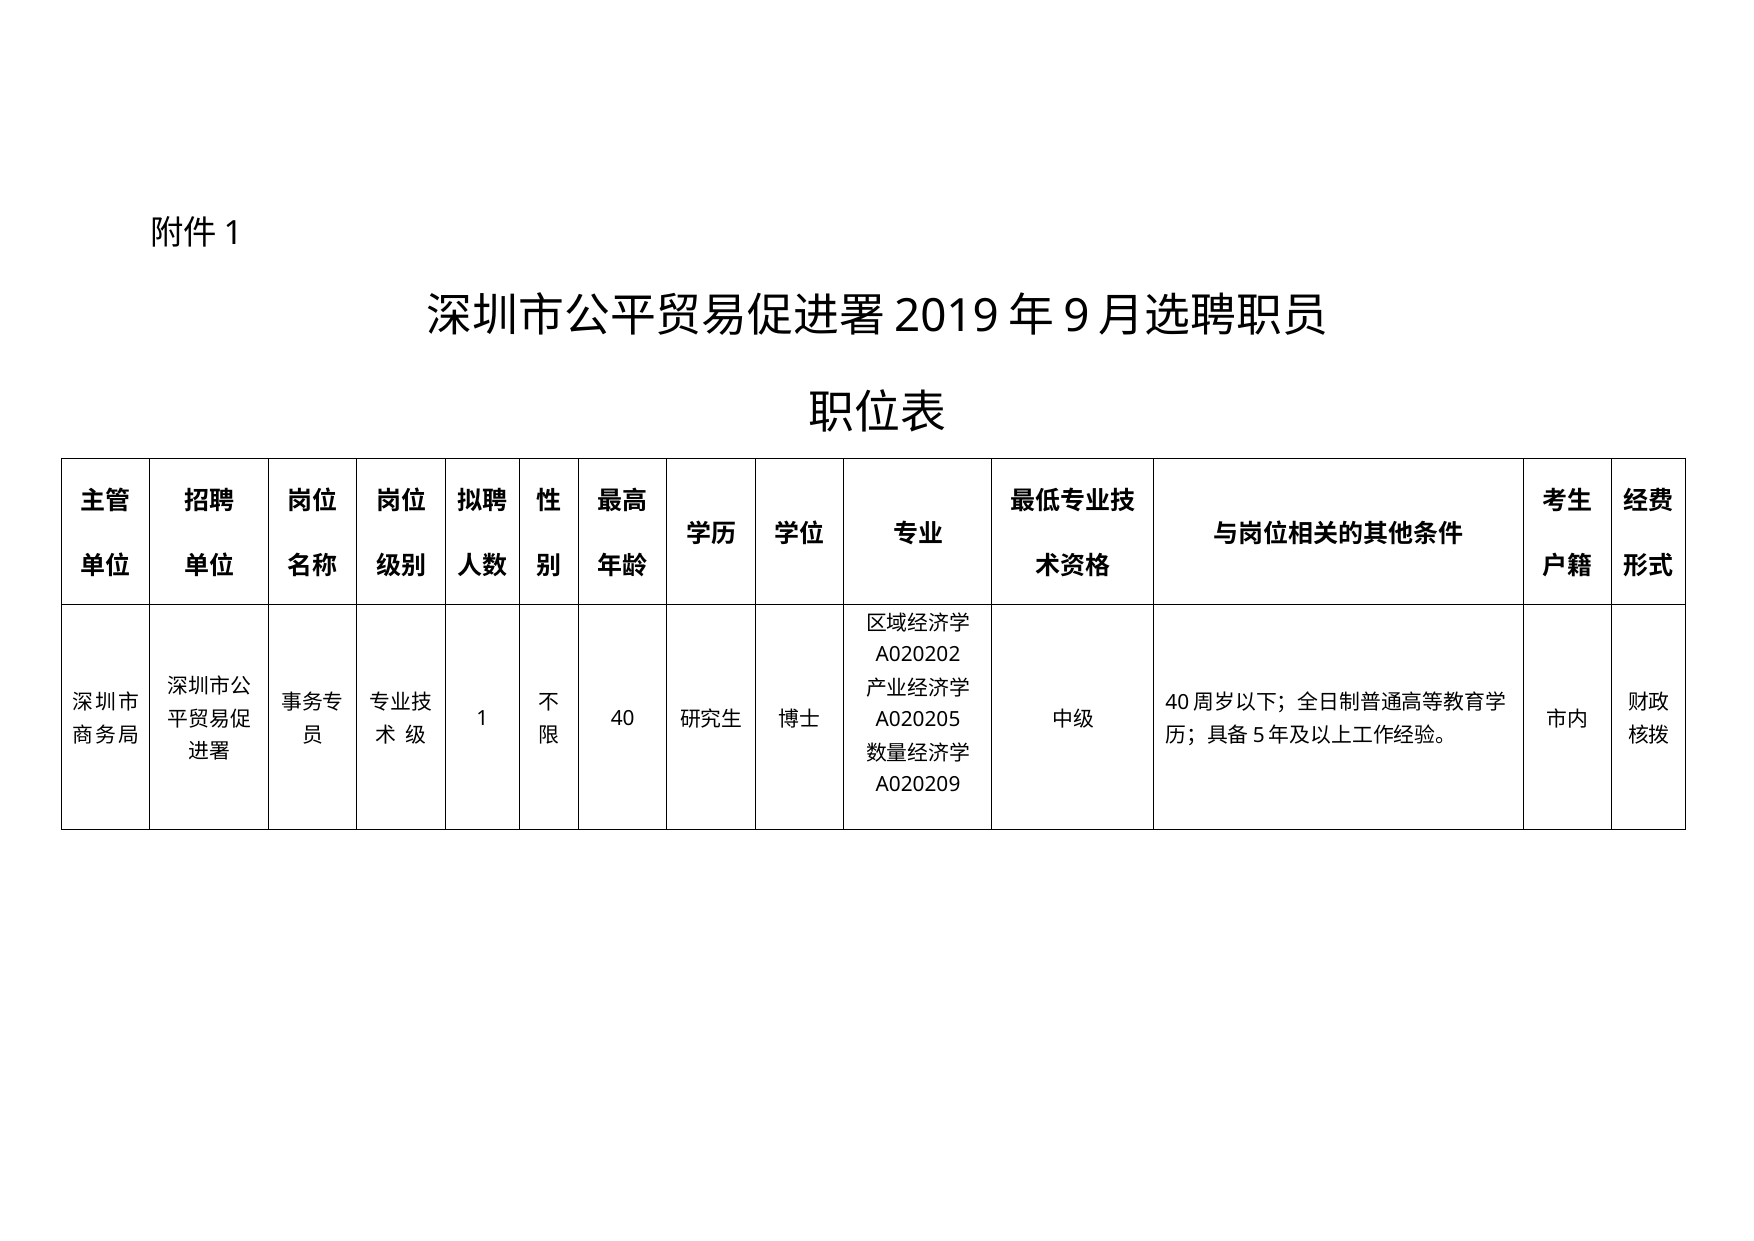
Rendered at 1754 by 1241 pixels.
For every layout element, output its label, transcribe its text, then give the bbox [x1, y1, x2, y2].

table_header 与岗位相关的其他条件 [1154, 459, 1523, 604]
table_header 岗位级别 [357, 459, 445, 604]
table_header 主管单位 [62, 459, 149, 604]
table_cell 市内 [1524, 605, 1611, 829]
table_header 最低专业技术资格 [992, 459, 1153, 604]
table_cell 财政核拨 [1612, 605, 1685, 829]
table_cell 中级 [992, 605, 1153, 829]
table_cell 研究生 [667, 605, 755, 829]
table_header 招聘 单位 [150, 459, 268, 604]
table_header 最高年龄 [579, 459, 666, 604]
table_cell 专业技术 级 [357, 605, 445, 829]
text 深圳市公平贸易促进署2019年9月选聘职员 [150, 263, 1604, 360]
table_cell 不限 [520, 605, 578, 829]
table_header 专业 [844, 459, 991, 604]
table_cell 区域经济学A020202 产业经济学A020205 数量经济学A020209 [844, 605, 991, 829]
table_cell 事务专员 [269, 605, 356, 829]
table_header 考生户籍 [1524, 459, 1611, 604]
text 职位表 [150, 360, 1604, 458]
table_cell 深圳市商务局 [62, 605, 149, 829]
table_header 岗位名称 [269, 459, 356, 604]
table_cell 博士 [756, 605, 843, 829]
table_header 学历 [667, 459, 755, 604]
table_header 学位 [756, 459, 843, 604]
table_cell 深圳市公平贸易促进署 [150, 605, 268, 829]
table_header 性别 [520, 459, 578, 604]
table_cell 1 [446, 605, 519, 829]
table_header 拟聘人数 [446, 459, 519, 604]
text 附件1 [150, 198, 1604, 263]
table_cell 40周岁以下；全日制普通高等教育学历；具备5年及以上工作经验。 [1154, 605, 1523, 829]
table_cell 40 [579, 605, 666, 829]
table_header 经费形式 [1612, 459, 1685, 604]
